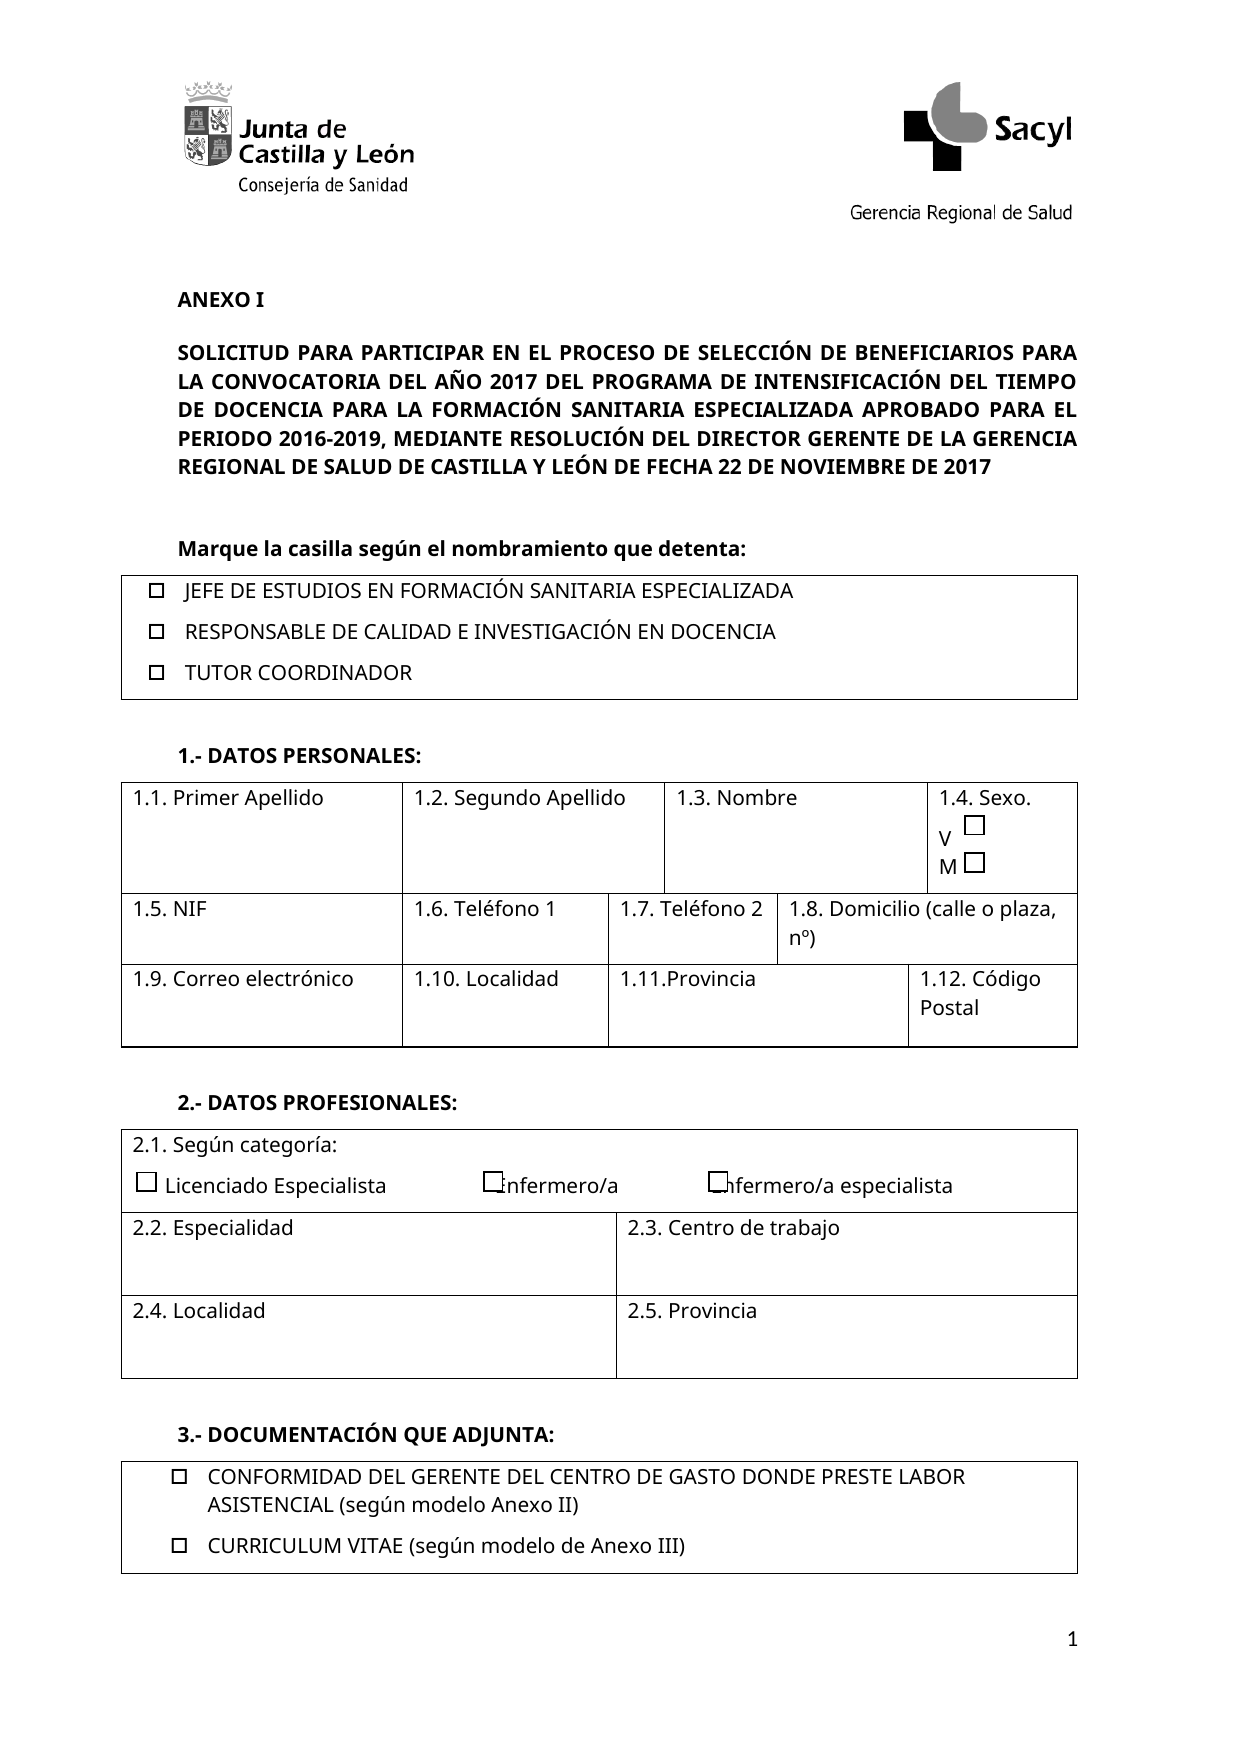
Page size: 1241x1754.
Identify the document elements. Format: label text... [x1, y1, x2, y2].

text 2.- DATOS PROFESIONALES: [177, 1088, 1078, 1117]
table_header 1.4. Sexo. V M [928, 783, 1077, 893]
table_cell 1.8. Domicilio (calle o plaza, nº) [778, 894, 1077, 963]
table_cell 1.7. Teléfono 2 [609, 894, 777, 963]
text 1.- DATOS PERSONALES: [177, 741, 1078, 769]
table_header 1.3. Nombre [665, 783, 927, 893]
table_header 2.1. Según categoría: Licenciado Especialista Enfermero/a Enfermero/a especialista [122, 1130, 1077, 1212]
table_cell 1.11.Provincia [609, 965, 908, 1046]
table_header 1.2. Segundo Apellido [403, 783, 664, 893]
table_cell 1.12. Código Postal [909, 965, 1077, 1046]
text ANEXO I [177, 285, 1078, 313]
table_cell 1.10. Localidad [403, 965, 608, 1046]
text 3.- DOCUMENTACIÓN QUE ADJUNTA: [177, 1420, 1078, 1448]
table_cell 1.9. Correo electrónico [122, 965, 402, 1046]
text SOLICITUD PARA PARTICIPAR EN EL PROCESO DE SELECCIÓN DE BENEFICIARIOS PARA LA CONVOCATORIA DEL AÑO 2017 DEL PROGRAMA DE INTENSIFICACIÓN DEL TIEMPO DE DOCENCIA PARA LA FORMACIÓN SANITARIA ESPECIALIZADA APROBADO PARA EL PERIODO 2016-2019, MEDIANTE RESOLUCIÓN DEL DIRECTOR GERENTE DE LA GERENCIA REGIONAL DE SALUD DE CASTILLA Y LEÓN DE FECHA 22 DE NOVIEMBRE DE 2017 [177, 338, 1078, 481]
table_cell 2.4. Localidad [122, 1296, 616, 1378]
table_cell 1.5. NIF [122, 894, 402, 963]
table_header JEFE DE ESTUDIOS EN FORMACIÓN SANITARIA ESPECIALIZADA RESPONSABLE DE CALIDAD E INVESTIGACIÓN EN DOCENCIA TUTOR COORDINADOR [122, 576, 1077, 699]
table_cell 1.6. Teléfono 1 [403, 894, 608, 963]
table_cell 2.5. Provincia [617, 1296, 1077, 1378]
table_cell 2.3. Centro de trabajo [617, 1213, 1077, 1295]
text Marque la casilla según el nombramiento que detenta: [177, 534, 1078, 562]
table_header 1.1. Primer Apellido [122, 783, 402, 893]
table_cell 2.2. Especialidad [122, 1213, 616, 1295]
picture [177, 73, 1078, 229]
